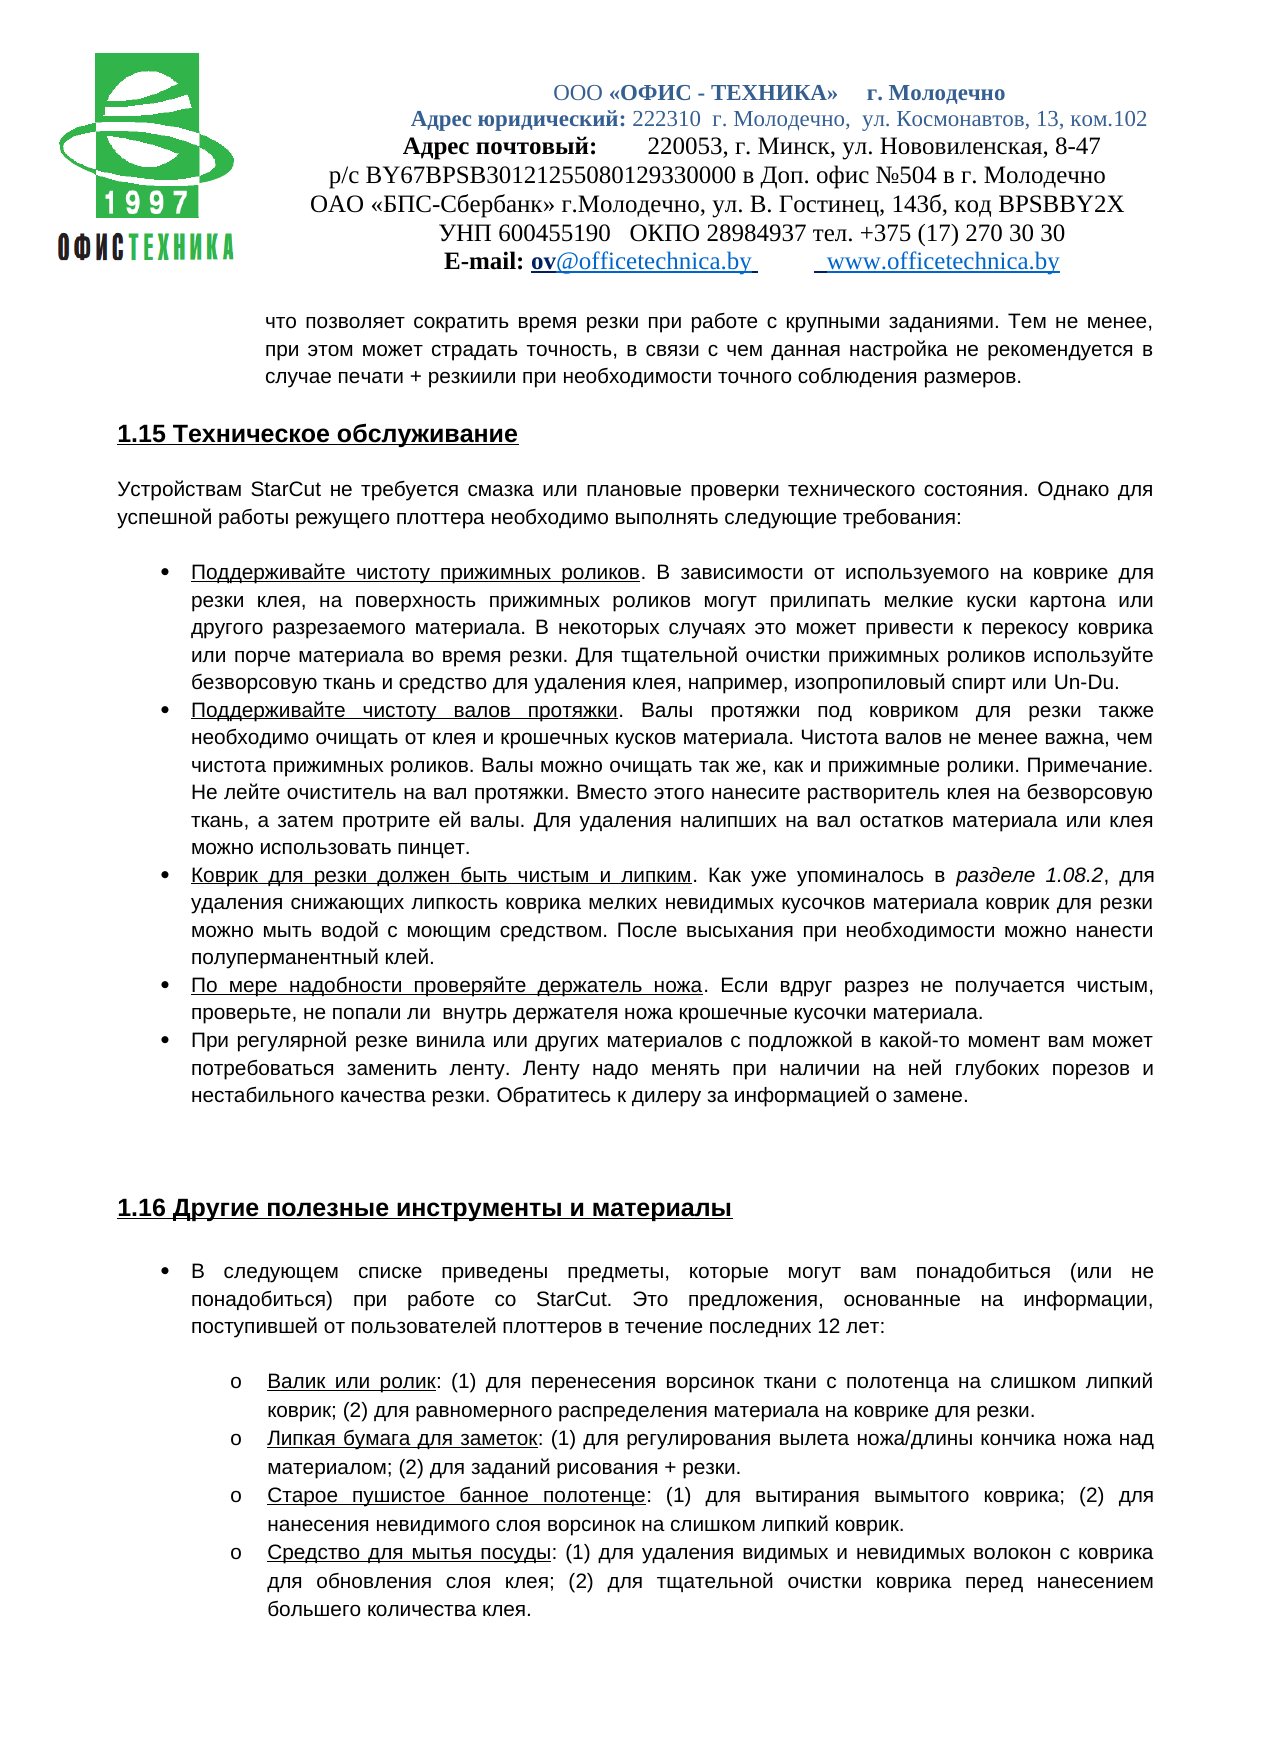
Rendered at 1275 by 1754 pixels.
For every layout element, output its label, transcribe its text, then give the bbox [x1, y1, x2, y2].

list Поддерживайте чистоту прижимных роликов. В зависимости от используемого на коврике для резки клея, на поверхность прижимных роликов могут прилипать мелкие куски картона или другого разрезаемого материала. В некоторых случаях это может привести к перекосу коврика или порче материала во время резки. Для тщательной очистки прижимных роликов используйте безворсовую ткань и средство для удаления клея, например, изопропиловый спирт или Un-Du. [161, 560, 1155, 694]
list Липкая бумага для заметок: (1) для регулирования вылета ножа/длины кончика ножа над материалом; (2) для заданий рисования + резки. [229, 1426, 1155, 1479]
text 1.16 Другие полезные инструменты и материалы [117, 1193, 1155, 1222]
list В следующем списке приведены предметы, которые могут вам понадобиться (или не понадобиться) при работе со StarCut. Это предложения, основанные на информации, поступившей от пользователей плоттеров в течение последних 12 лет: [161, 1259, 1155, 1338]
list Коврик для резки должен быть чистым и липким. Как уже упоминалось в разделе 1.08.2, для удаления снижающих липкость коврика мелких невидимых кусочков материала коврик для резки можно мыть водой с моющим средством. После высыхания при необходимости можно нанести полуперманентный клей. [161, 862, 1155, 969]
list При регулярной резке винила или других материалов с подложкой в какой-то момент вам может потребоваться заменить ленту. Ленту надо менять при наличии на ней глубоких порезов и нестабильного качества резки. Обратитесь к дилеру за информацией о замене. [161, 1028, 1155, 1107]
list Валик или ролик: (1) для перенесения ворсинок ткани с полотенца на слишком липкий коврик; (2) для равномерного распределения материала на коврике для резки. [229, 1369, 1155, 1422]
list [191, 309, 1155, 388]
text Устройствам StarCut не требуется смазка или плановые проверки технического состояния. Однако для успешной работы режущего плоттера необходимо выполнять следующие требования: [117, 477, 1155, 529]
list Старое пушистое банное полотенце: (1) для вытирания вымытого коврика; (2) для нанесения невидимого слоя ворсинок на слишком липкий коврик. [229, 1483, 1155, 1536]
list Поддерживайте чистоту валов протяжки. Валы протяжки под ковриком для резки также необходимо очищать от клея и крошечных кусков материала. Чистота валов не менее важна, чем чистота прижимных роликов. Валы можно очищать так же, как и прижимные ролики. Примечание. Не лейте очиститель на вал протяжки. Вместо этого нанесите растворитель клея на безворсовую ткань, а затем протрите ей валы. Для удаления налипших на вал остатков материала или клея можно использовать пинцет. [161, 697, 1155, 859]
list Средство для мытья посуды: (1) для удаления видимых и невидимых волокон с коврика для обновления слоя клея; (2) для тщательной очистки коврика перед нанесением большего количества клея. [229, 1539, 1155, 1620]
text 1.15 Техническое обслуживание [117, 419, 1155, 448]
list По мере надобности проверяйте держатель ножа. Если вдруг разрез не получается чистым, проверьте, не попали ли внутрь держателя ножа крошечные кусочки материала. [161, 973, 1155, 1024]
